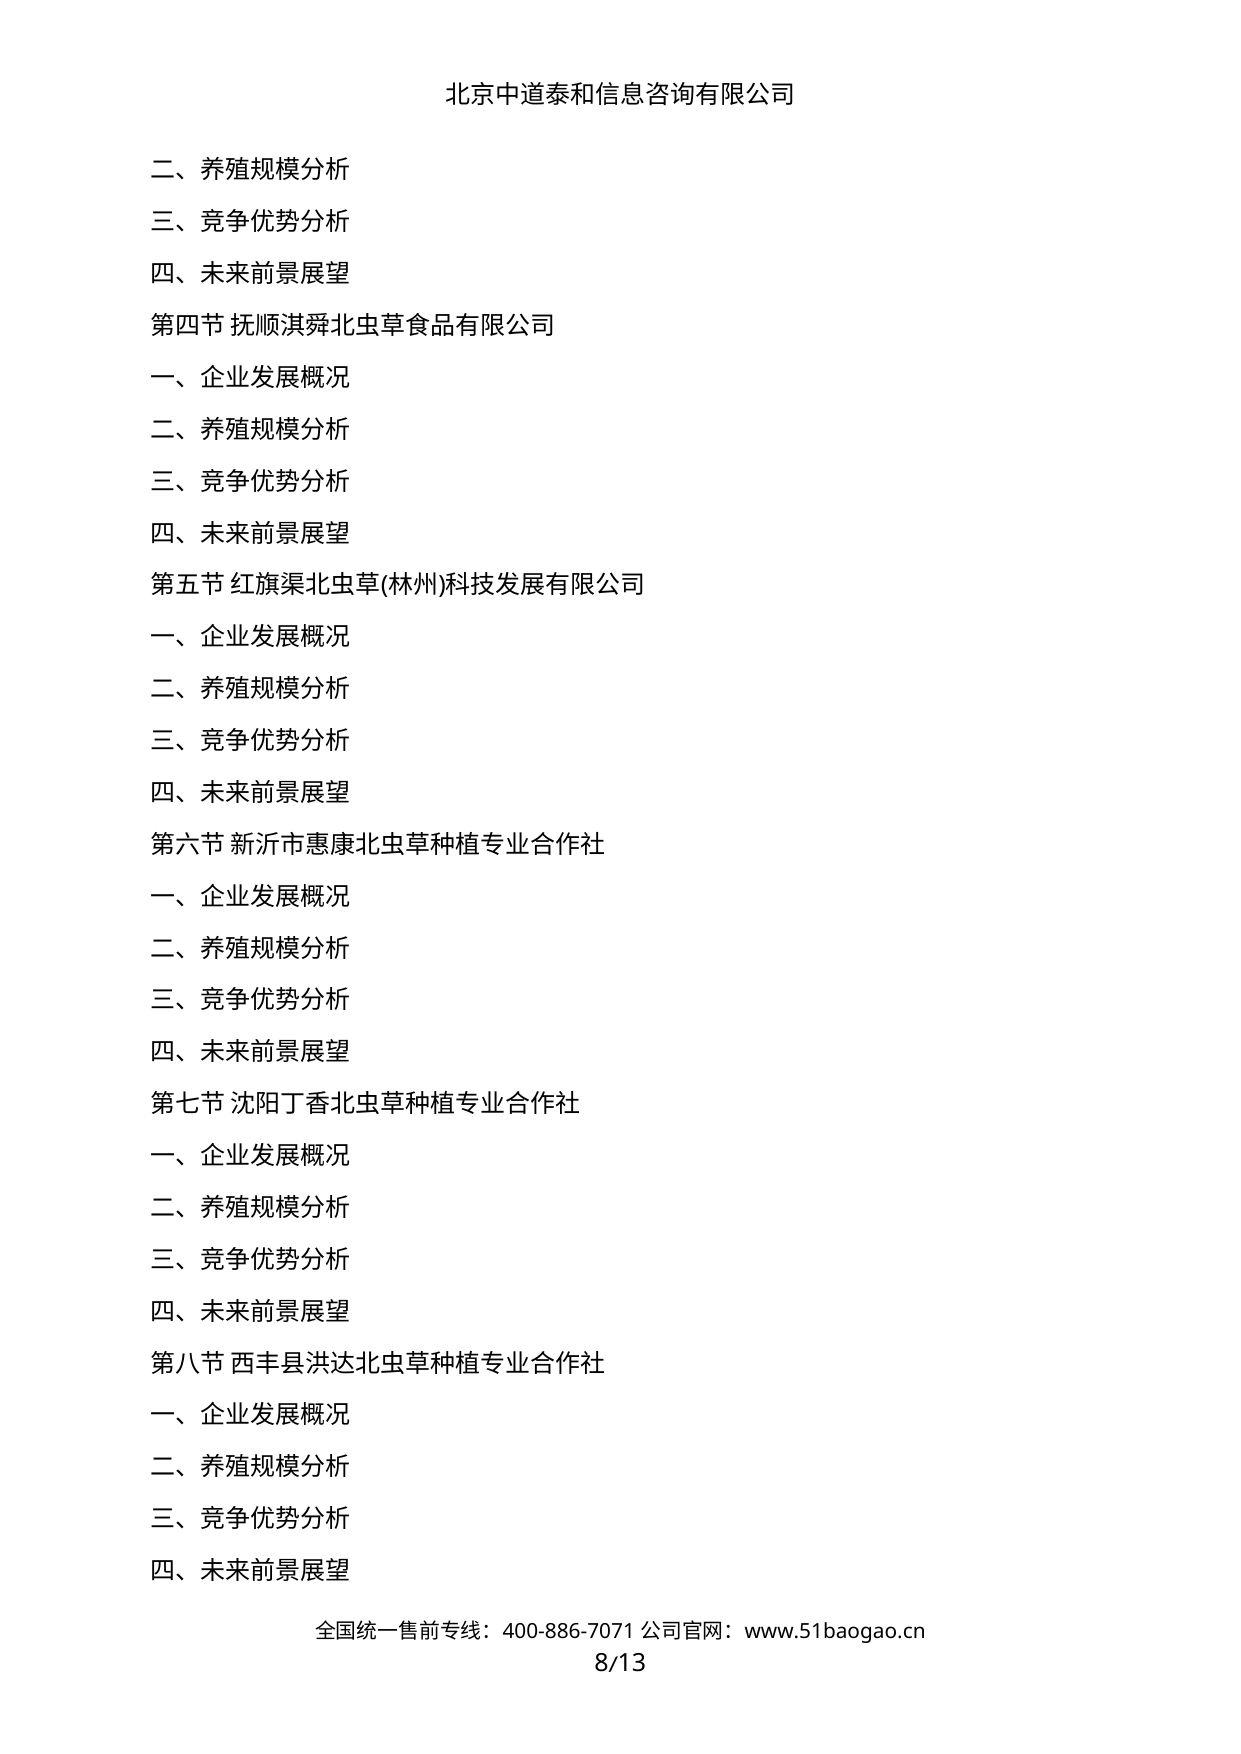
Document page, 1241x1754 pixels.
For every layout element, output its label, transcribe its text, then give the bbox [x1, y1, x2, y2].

text 第八节 西丰县洪达北虫草种植专业合作社 [150, 1343, 1090, 1379]
text 第五节 红旗渠北虫草(林州)科技发展有限公司 [150, 565, 1090, 601]
text 一、企业发展概况 [150, 1136, 1090, 1172]
text 三、竞争优势分析 [150, 202, 1090, 238]
text 二、养殖规模分析 [150, 409, 1090, 446]
text 第四节 抚顺淇舜北虫草食品有限公司 [150, 306, 1090, 342]
text 四、未来前景展望 [150, 772, 1090, 809]
text 二、养殖规模分析 [150, 669, 1090, 705]
text 四、未来前景展望 [150, 1032, 1090, 1068]
text 二、养殖规模分析 [150, 150, 1090, 186]
text 三、竞争优势分析 [150, 1239, 1090, 1276]
text 一、企业发展概况 [150, 617, 1090, 653]
text 二、养殖规模分析 [150, 1187, 1090, 1224]
text 第七节 沈阳丁香北虫草种植专业合作社 [150, 1084, 1090, 1120]
text 三、竞争优势分析 [150, 461, 1090, 497]
text 二、养殖规模分析 [150, 928, 1090, 964]
text 四、未来前景展望 [150, 1551, 1090, 1587]
text 三、竞争优势分析 [150, 1499, 1090, 1535]
text 一、企业发展概况 [150, 876, 1090, 912]
text 四、未来前景展望 [150, 254, 1090, 290]
text 二、养殖规模分析 [150, 1447, 1090, 1483]
text 第六节 新沂市惠康北虫草种植专业合作社 [150, 824, 1090, 861]
text 四、未来前景展望 [150, 513, 1090, 549]
text 三、竞争优势分析 [150, 721, 1090, 757]
text 一、企业发展概况 [150, 357, 1090, 394]
text 一、企业发展概况 [150, 1395, 1090, 1431]
text 四、未来前景展望 [150, 1291, 1090, 1327]
text 三、竞争优势分析 [150, 980, 1090, 1016]
